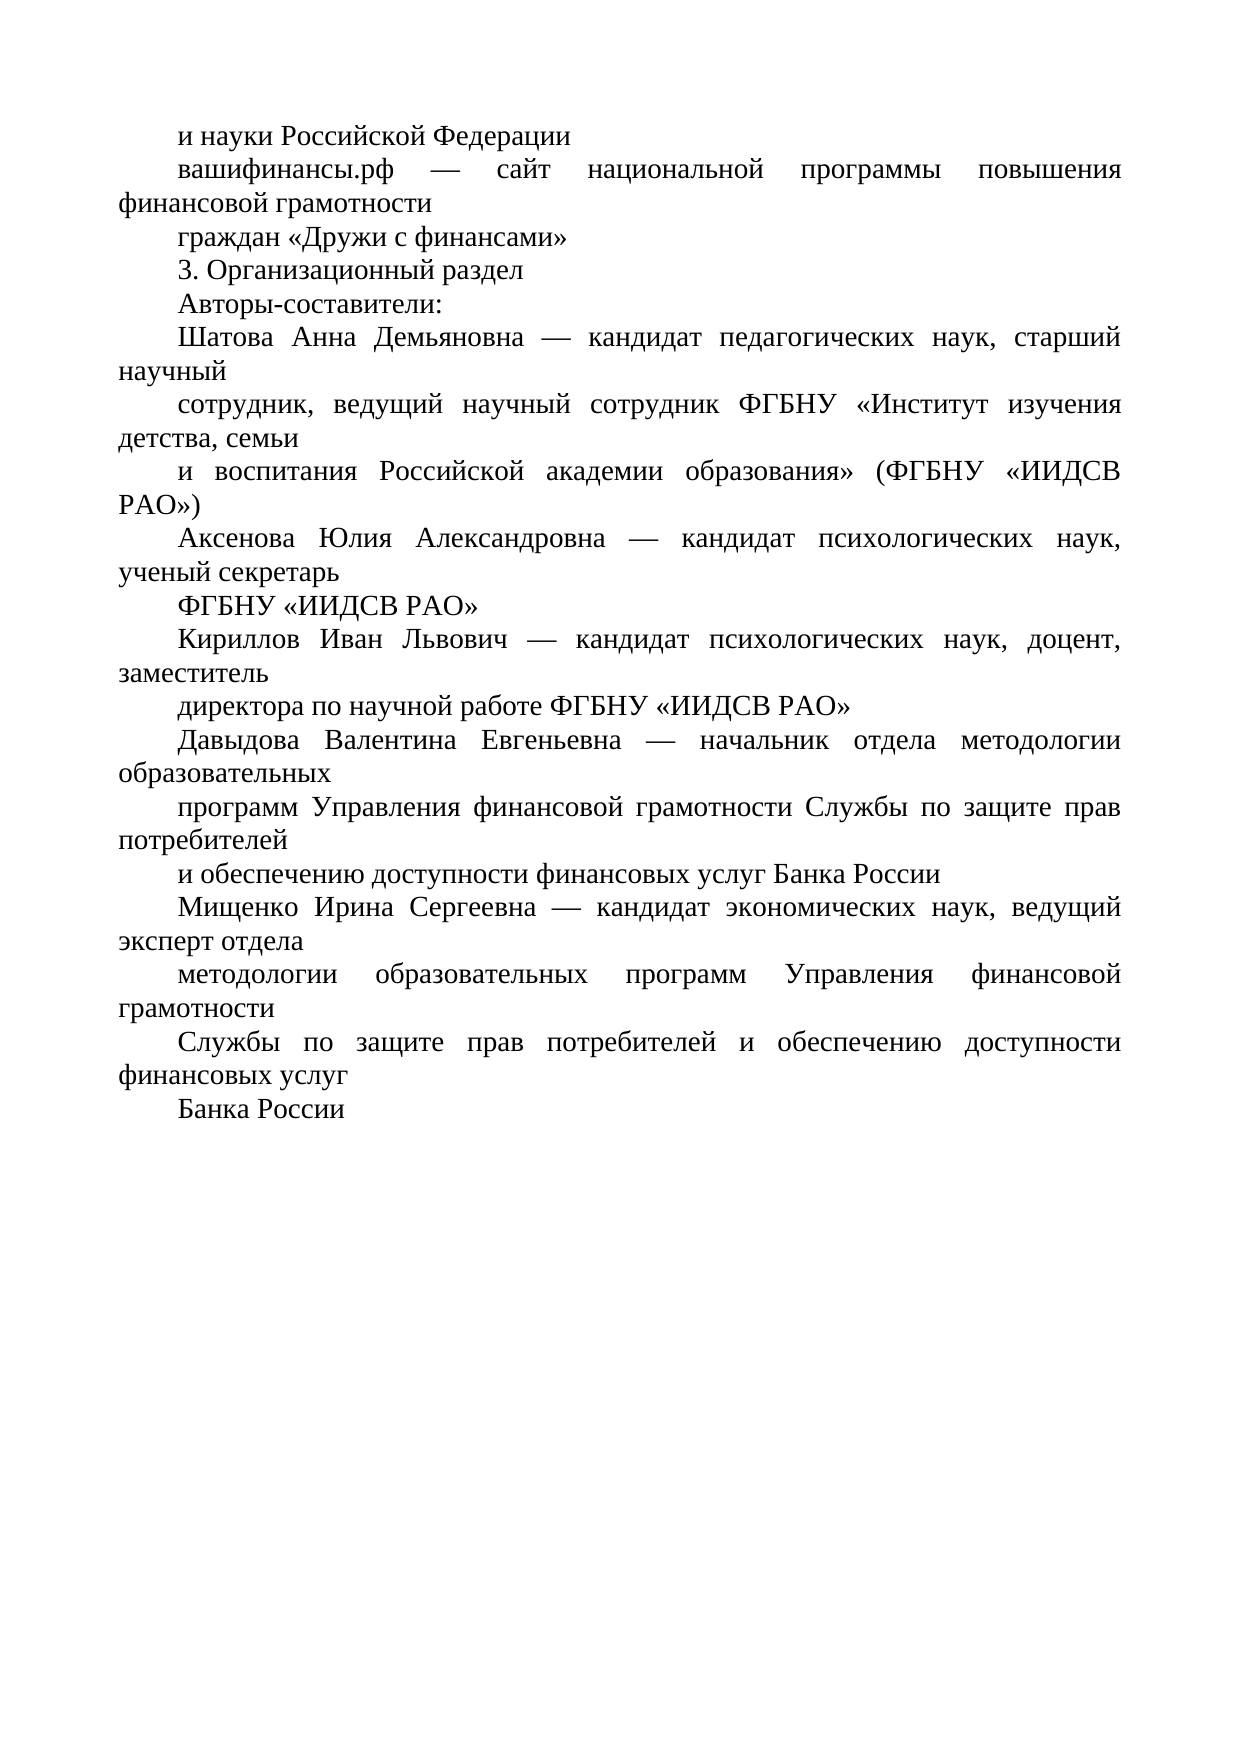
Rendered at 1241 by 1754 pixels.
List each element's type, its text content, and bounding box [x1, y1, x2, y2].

text и науки Российской Федерации [118, 118, 1122, 152]
text и обеспечению доступности финансовых услуг Банка России [118, 856, 1122, 889]
text Банка России [118, 1091, 1122, 1124]
text граждан «Дружи с финансами» [118, 219, 1122, 252]
text Давыдова Валентина Евгеньевна — начальник отдела методологии образовательных [118, 722, 1122, 789]
text 3. Организационный раздел [118, 252, 1122, 286]
text директора по научной работе ФГБНУ «ИИДСВ РАО» [118, 688, 1122, 722]
text сотрудник, ведущий научный сотрудник ФГБНУ «Институт изучения детства, семьи [118, 386, 1122, 453]
text Аксенова Юлия Александровна — кандидат психологических наук, ученый секретарь [118, 521, 1122, 588]
text и воспитания Российской академии образования» (ФГБНУ «ИИДСВ РАО») [118, 453, 1122, 521]
text программ Управления финансовой грамотности Службы по защите прав потребителей [118, 789, 1122, 856]
text Шатова Анна Демьяновна — кандидат педагогических наук, старший научный [118, 319, 1122, 386]
text Мищенко Ирина Сергеевна — кандидат экономических наук, ведущий эксперт отдела [118, 889, 1122, 957]
text Службы по защите прав потребителей и обеспечению доступности финансовых услуг [118, 1024, 1122, 1091]
text Авторы-составители: [118, 286, 1122, 319]
text ФГБНУ «ИИДСВ РАО» [118, 588, 1122, 621]
text вашифинансы.рф — сайт национальной программы повышения финансовой грамотности [118, 152, 1122, 219]
text Кириллов Иван Львович — кандидат психологических наук, доцент, заместитель [118, 621, 1122, 688]
text методологии образовательных программ Управления финансовой грамотности [118, 957, 1122, 1024]
